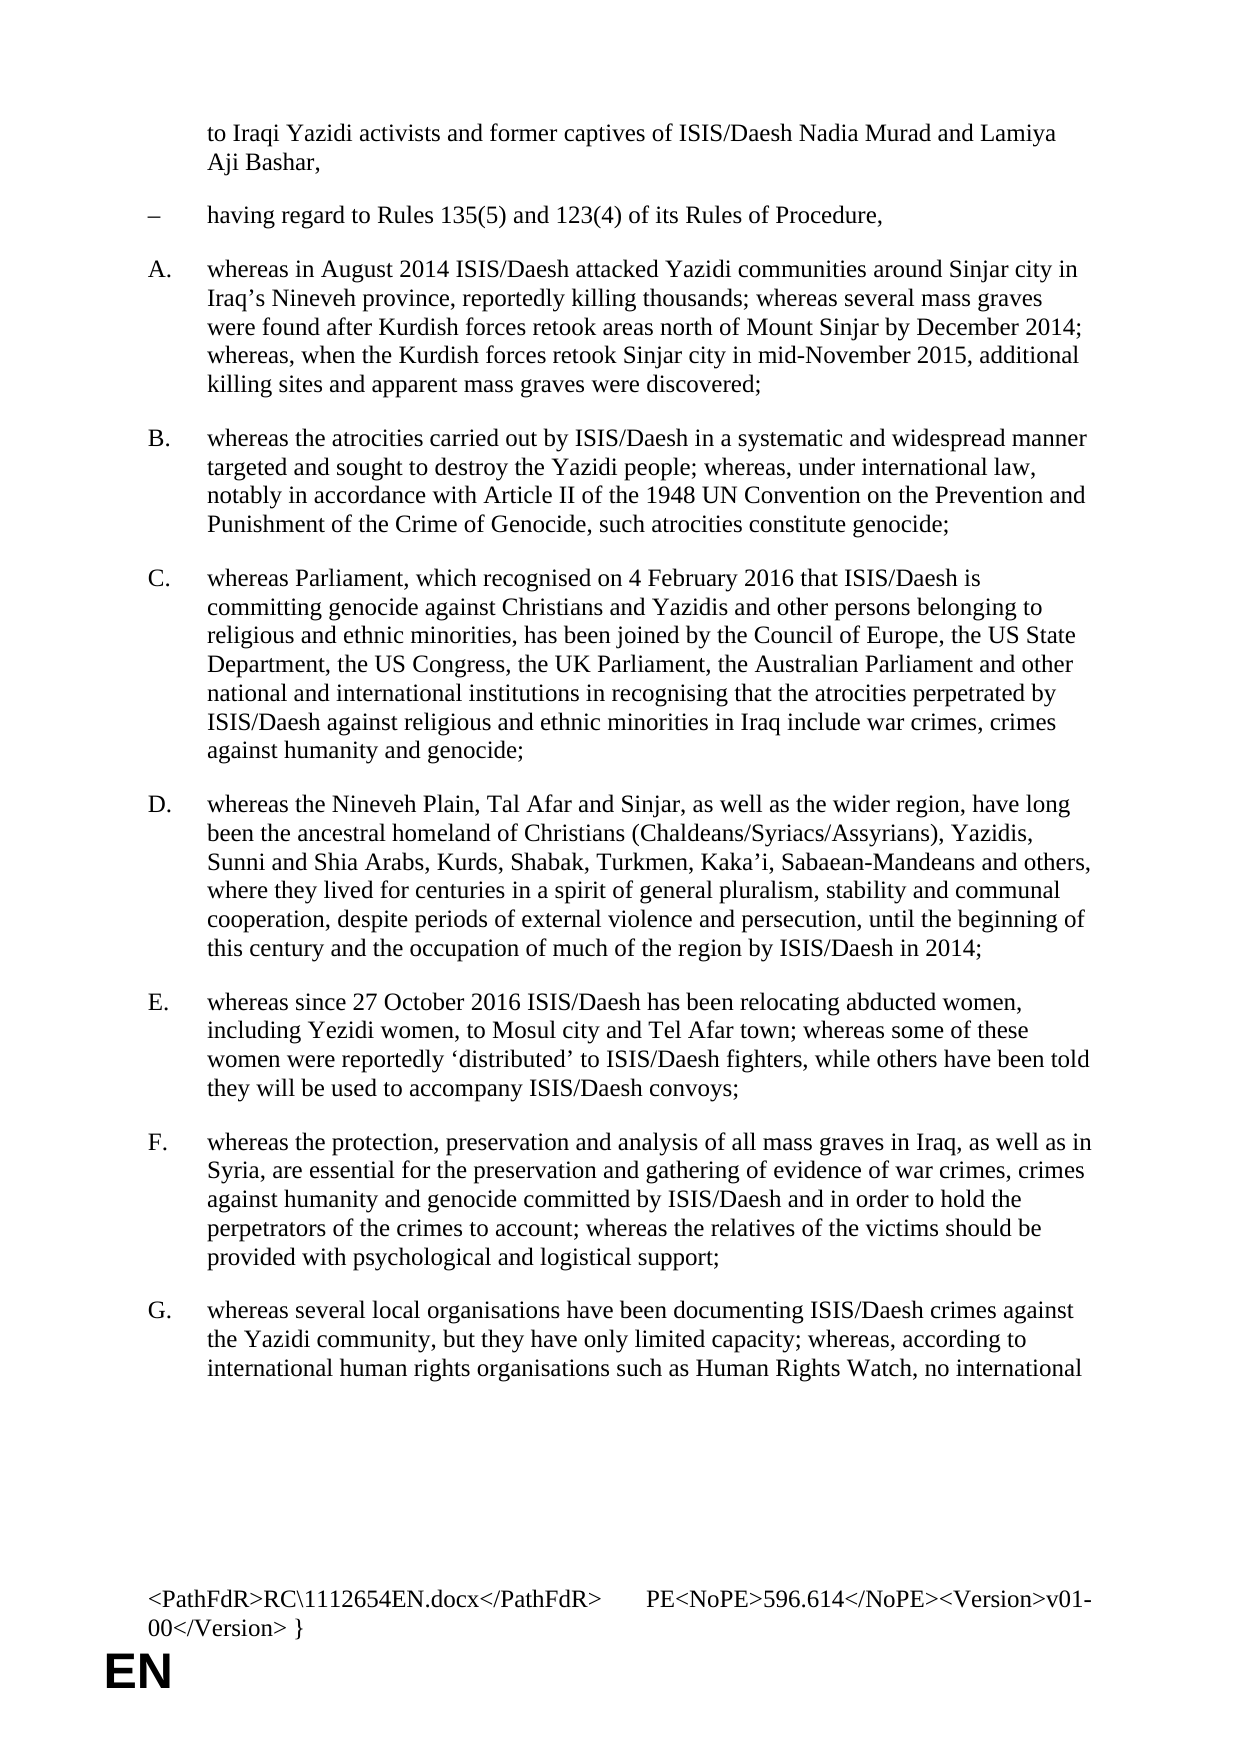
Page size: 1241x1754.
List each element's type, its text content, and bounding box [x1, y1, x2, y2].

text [148, 1296, 1092, 1382]
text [148, 118, 1092, 176]
text F. whereas the protection, preservation and analysis of all mass graves in Iraq, as well as in Syria, are essential for the preservation and gathering of evidence of war crimes, crimes against humanity and genocide committed by ISIS/Daesh and in order to hold the perpetrators of the crimes to account; whereas the relatives of the victims should be provided with psychological and logistical support; [148, 1127, 1092, 1271]
text D. whereas the Nineveh Plain, Tal Afar and Sinjar, as well as the wider region, have long been the ancestral homeland of Christians (Chaldeans/Syriacs/Assyrians), Yazidis, Sunni and Shia Arabs, Kurds, Shabak, Turkmen, Kaka’i, Sabaean-Mandeans and others, where they lived for centuries in a spirit of general pluralism, stability and communal cooperation, despite periods of external violence and persecution, until the beginning of this century and the occupation of much of the region by ISIS/Daesh in 2014; [148, 789, 1092, 962]
text A. whereas in August 2014 ISIS/Daesh attacked Yazidi communities around Sinjar city in Iraq’s Nineveh province, reportedly killing thousands; whereas several mass graves were found after Kurdish forces retook areas north of Mount Sinjar by December 2014; whereas, when the Kurdish forces retook Sinjar city in mid-November 2015, additional killing sites and apparent mass graves were discovered; [148, 254, 1092, 398]
text – having regard to Rules 135(5) and 123(4) of its Rules of Procedure, [148, 201, 1092, 229]
text C. whereas Parliament, which recognised on 4 February 2016 that ISIS/Daesh is committing genocide against Christians and Yazidis and other persons belonging to religious and ethnic minorities, has been joined by the Council of Europe, the US State Department, the US Congress, the UK Parliament, the Australian Parliament and other national and international institutions in recognising that the atrocities perpetrated by ISIS/Daesh against religious and ethnic minorities in Iraq include war crimes, crimes against humanity and genocide; [148, 563, 1092, 764]
text E. whereas since 27 October 2016 ISIS/Daesh has been relocating abducted women, including Yezidi women, to Mosul city and Tel Afar town; whereas some of these women were reportedly ‘distributed’ to ISIS/Daesh fighters, while others have been told they will be used to accompany ISIS/Daesh convoys; [148, 987, 1092, 1102]
text B. whereas the atrocities carried out by ISIS/Daesh in a systematic and widespread manner targeted and sought to destroy the Yazidi people; whereas, under international law, notably in accordance with Article II of the 1948 UN Convention on the Prevention and Punishment of the Crime of Genocide, such atrocities constitute genocide; [148, 423, 1092, 538]
